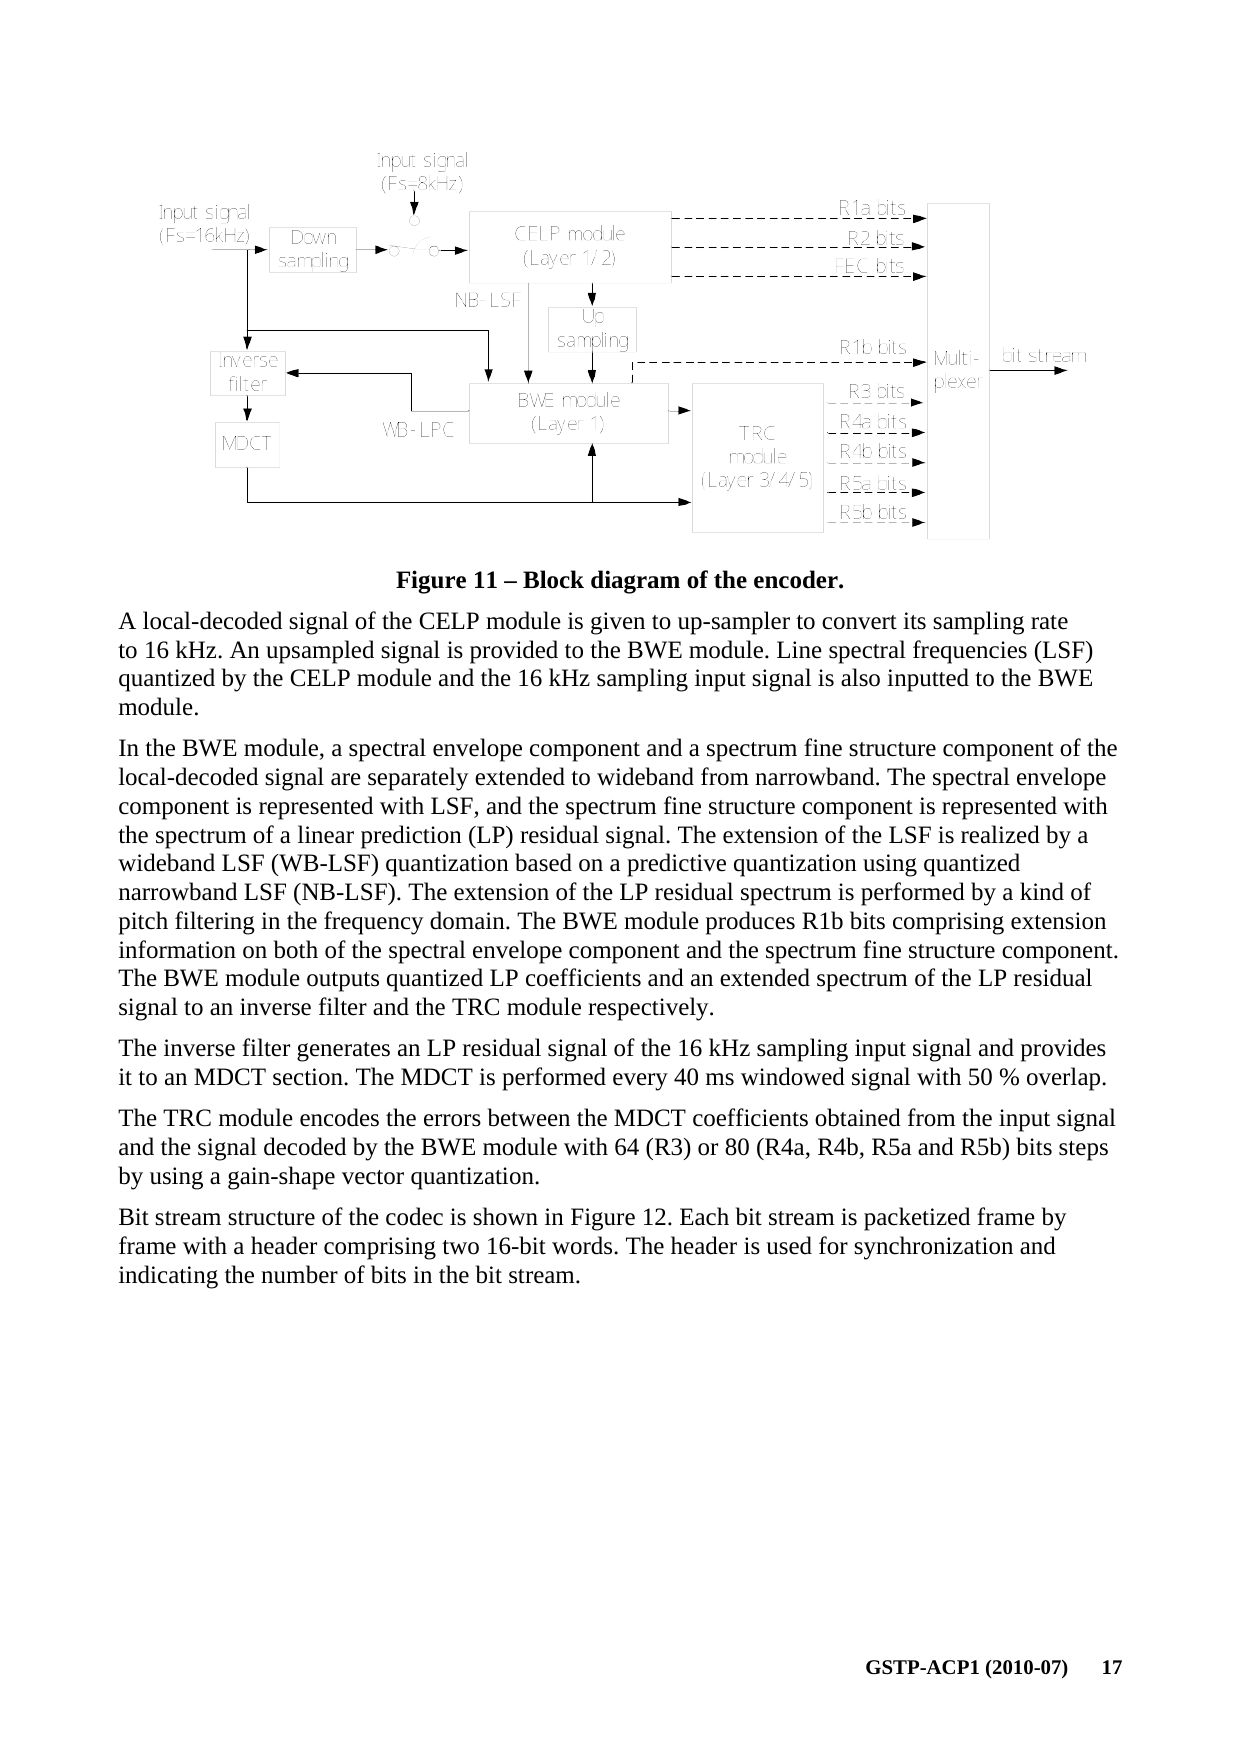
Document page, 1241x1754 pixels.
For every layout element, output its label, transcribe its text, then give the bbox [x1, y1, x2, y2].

text In the BWE module, a spectral envelope component and a spectrum fine structure component of the local-decoded signal are separately extended to wideband from narrowband. The spectral envelope component is represented with LSF, and the spectrum fine structure component is represented with the spectrum of a linear prediction (LP) residual signal. The extension of the LSF is realized by a wideband LSF (WB-LSF) quantization based on a predictive quantization using quantized narrowband LSF (NB-LSF). The extension of the LP residual spectrum is performed by a kind of pitch filtering in the frequency domain. The BWE module produces R1b bits comprising extension information on both of the spectral envelope component and the spectrum fine structure component. The BWE module outputs quantized LP coefficients and an extended spectrum of the LP residual signal to an inverse filter and the TRC module respectively. [118, 733, 1122, 1021]
text The TRC module encodes the errors between the MDCT coefficients obtained from the input signal and the signal decoded by the BWE module with 64 (R3) or 80 (R4a, R4b, R5a and R5b) bits steps by using a gain-shape vector quantization. [118, 1103, 1122, 1190]
text The inverse filter generates an LP residual signal of the 16 kHz sampling input signal and provides it to an MDCT section. The MDCT is performed every 40 ms windowed signal with 50 % overlap. [118, 1033, 1122, 1091]
title Figure 11 – Block diagram of the encoder. [118, 565, 1122, 593]
text A local-decoded signal of the CELP module is given to up-sampler to convert its sampling rate to 16 kHz. An upsampled signal is provided to the BWE module. Line spectral frequencies (LSF) quantized by the CELP module and the 16 kHz sampling input signal is also inputted to the BWE module. [118, 606, 1122, 721]
